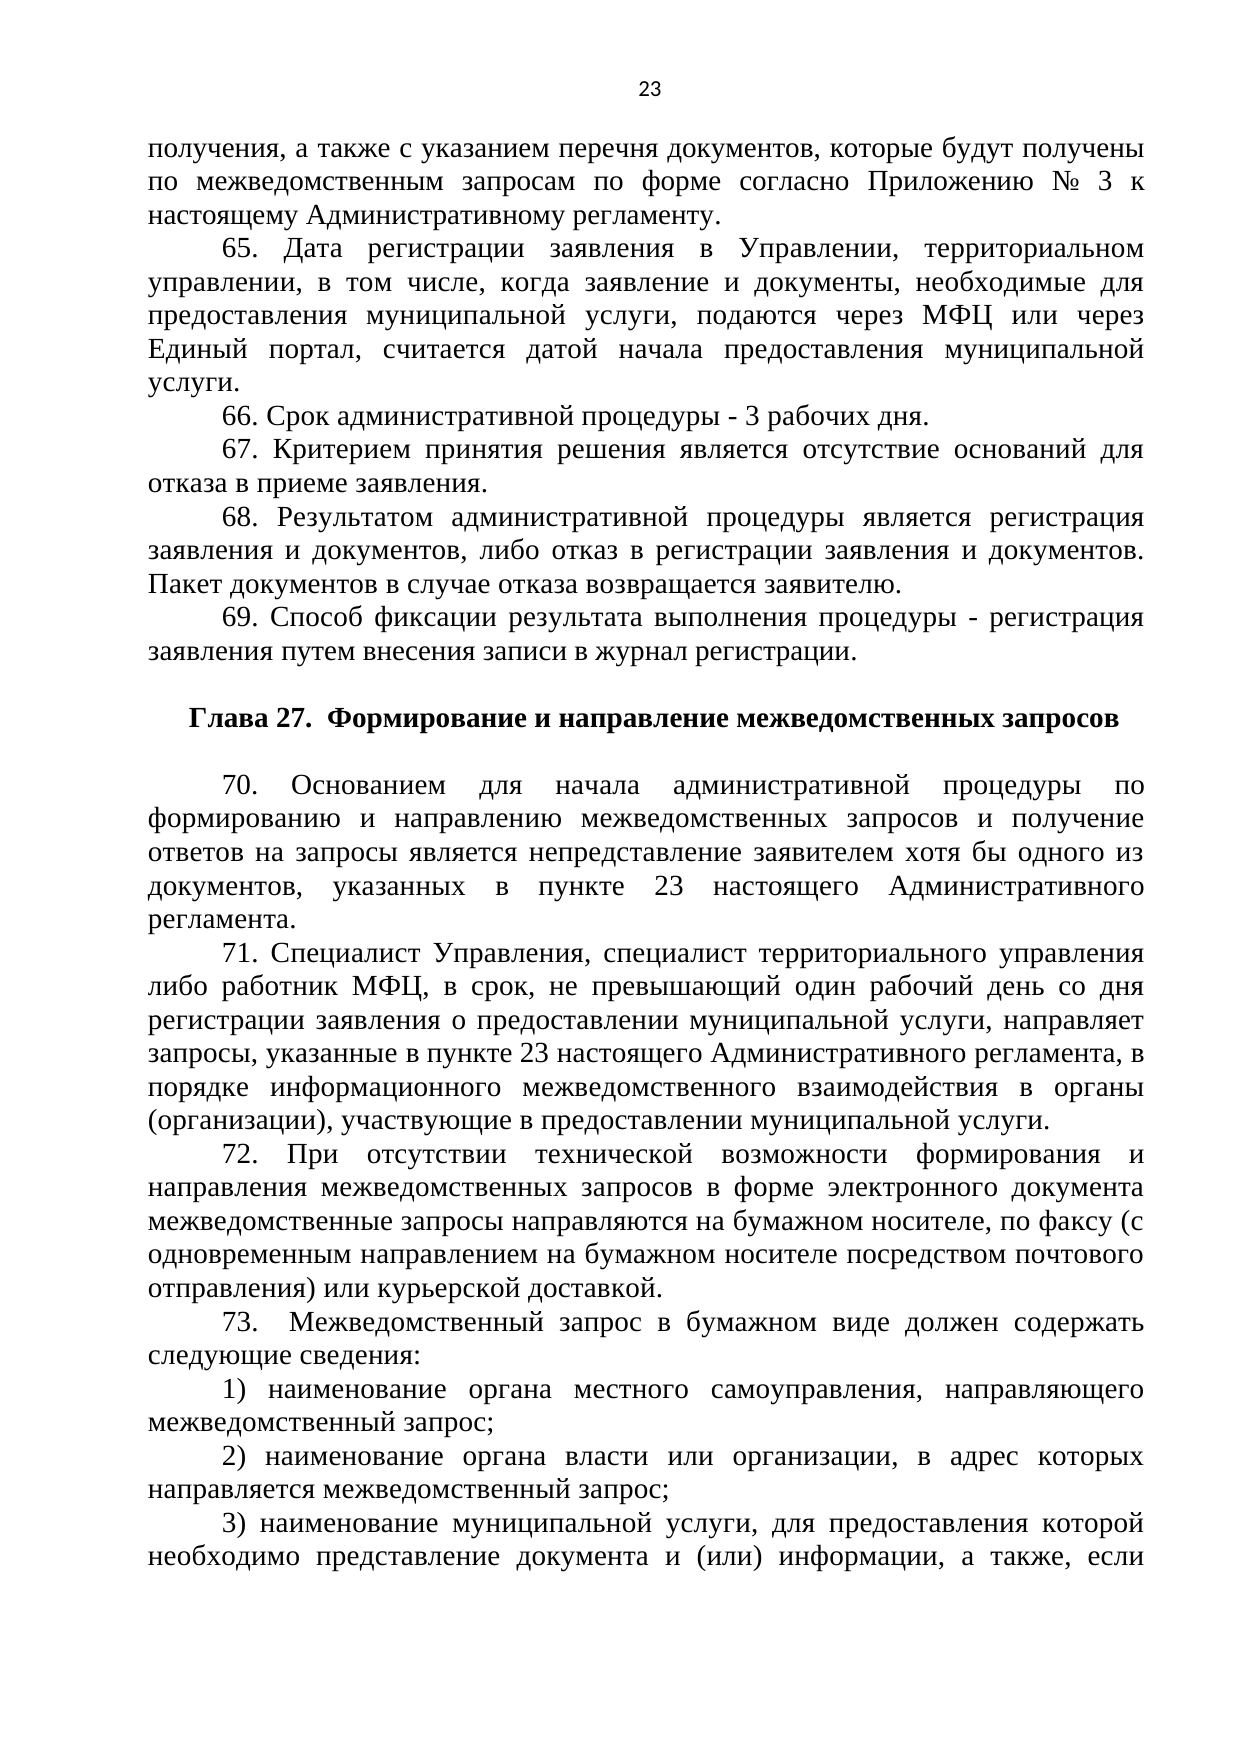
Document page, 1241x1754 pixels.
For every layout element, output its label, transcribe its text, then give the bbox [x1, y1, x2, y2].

text 71. Специалист Управления, специалист территориального управления либо работник МФЦ, в срок, не превышающий один рабочий день со дня регистрации заявления о предоставлении муниципальной услуги, направляет запросы, указанные в пункте 23 настоящего Административного регламента, в порядке информационного межведомственного взаимодействия в органы (организации), участвующие в предоставлении муниципальной услуги. [148, 935, 1146, 1136]
text 68. Результатом административной процедуры является регистрация заявления и документов, либо отказ в регистрации заявления и документов. Пакет документов в случае отказа возвращается заявителю. [148, 499, 1146, 599]
text 73. Межведомственный запрос в бумажном виде должен содержать следующие сведения: [148, 1304, 1146, 1371]
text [148, 1505, 1146, 1572]
text 1) наименование органа местного самоуправления, направляющего межведомственный запрос; [148, 1371, 1146, 1438]
text 66. Срок административной процедуры - 3 рабочих дня. [148, 398, 1146, 432]
text 69. Способ фиксации результата выполнения процедуры - регистрация заявления путем внесения записи в журнал регистрации. [148, 599, 1146, 666]
text 65. Дата регистрации заявления в Управлении, территориальном управлении, в том числе, когда заявление и документы, необходимые для предоставления муниципальной услуги, подаются через МФЦ или через Единый портал, считается датой начала предоставления муниципальной услуги. [148, 230, 1146, 398]
text Глава 27. Формирование и направление межведомственных запросов [148, 700, 1146, 733]
text 67. Критерием принятия решения является отсутствие оснований для отказа в приеме заявления. [148, 432, 1146, 499]
text 70. Основанием для начала административной процедуры по формированию и направлению межведомственных запросов и получение ответов на запросы является непредставление заявителем хотя бы одного из документов, указанных в пункте 23 настоящего Административного регламента. [148, 767, 1146, 935]
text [148, 130, 1146, 230]
text 2) наименование органа власти или организации, в адрес которых направляется межведомственный запрос; [148, 1438, 1146, 1505]
text 72. При отсутствии технической возможности формирования и направления межведомственных запросов в форме электронного документа межведомственные запросы направляются на бумажном носителе, по факсу (с одновременным направлением на бумажном носителе посредством почтового отправления) или курьерской доставкой. [148, 1136, 1146, 1304]
